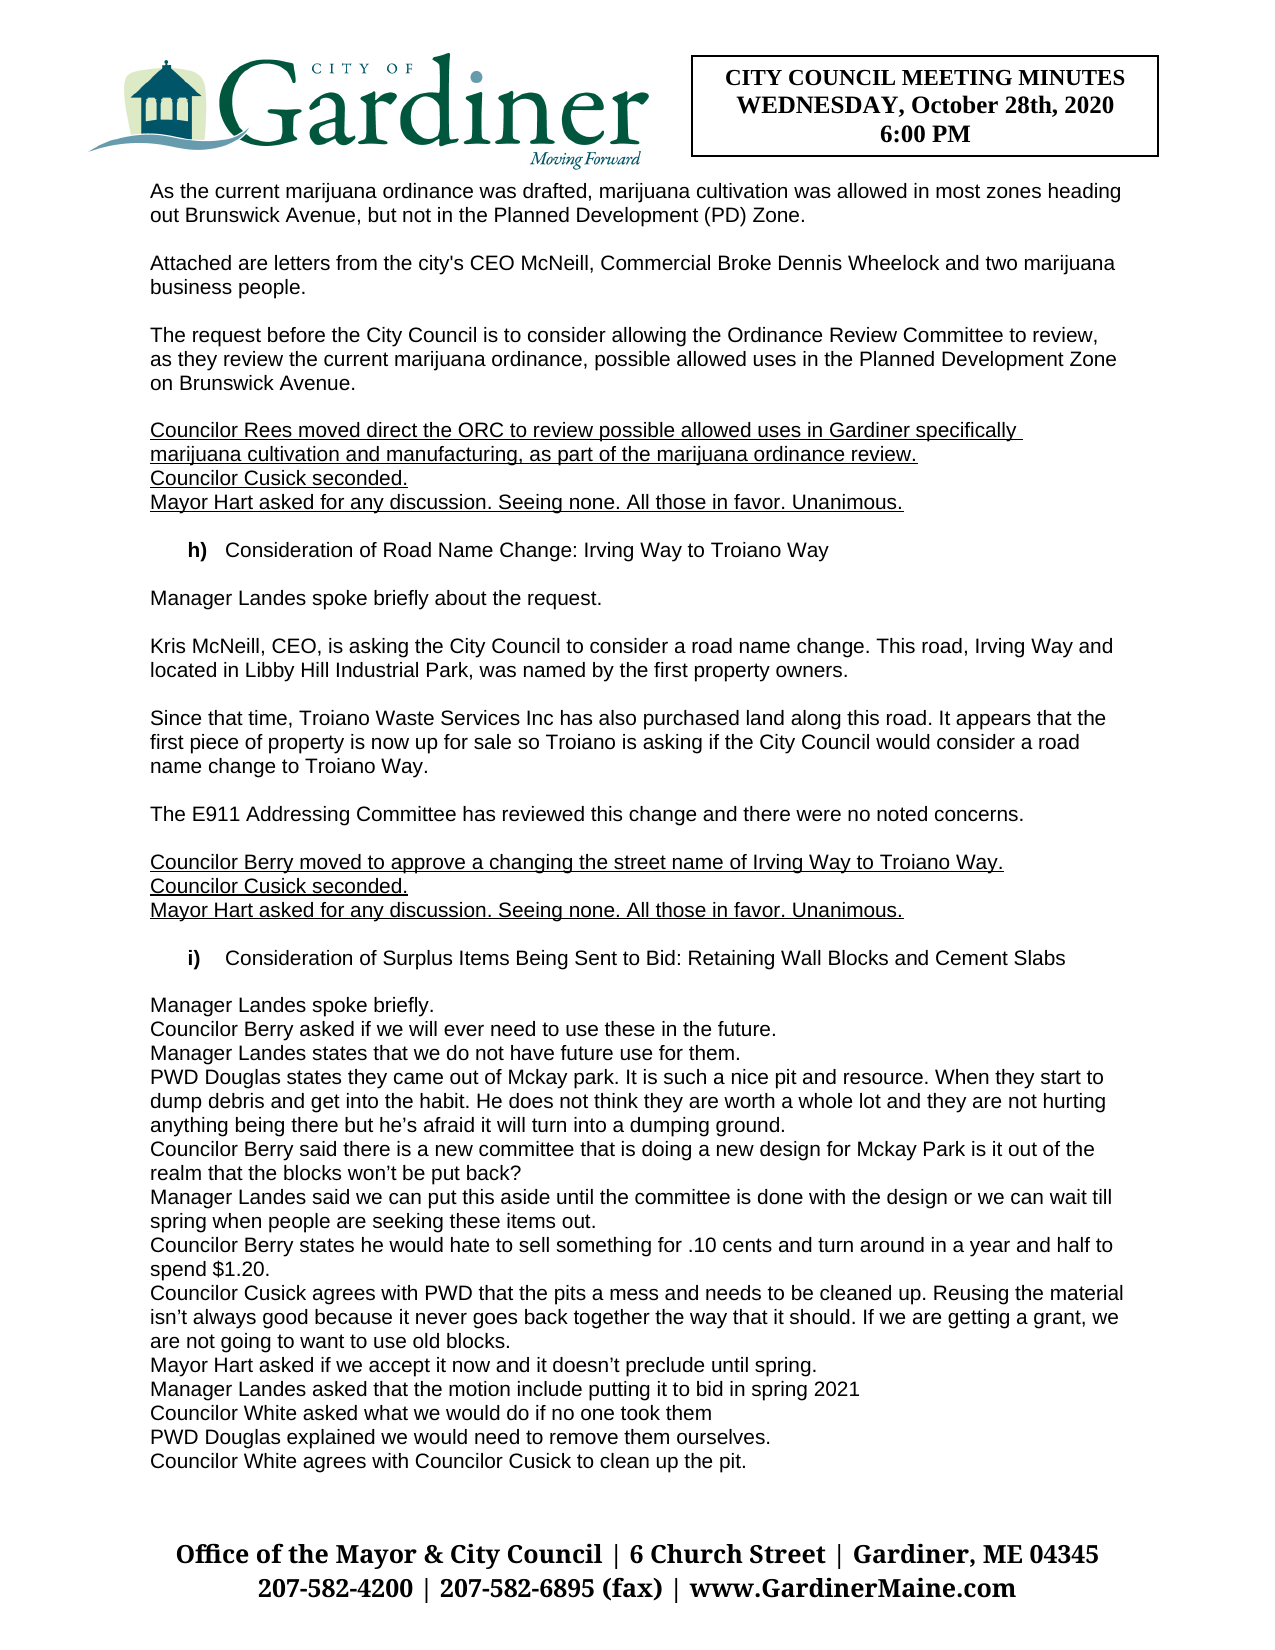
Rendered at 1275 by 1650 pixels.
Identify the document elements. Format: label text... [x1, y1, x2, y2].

text Councilor Berry said there is a new committee that is doing a new design for Mckay Park is it out of the realm that the blocks won’t be put back? [150, 1137, 1125, 1185]
text Manager Landes said we can put this aside until the committee is done with the design or we can wait till spring when people are seeking these items out. [150, 1185, 1125, 1233]
text Councilor Cusick seconded. [150, 873, 1056, 897]
text Councilor Berry asked if we will ever need to use these in the future. [150, 1017, 1125, 1041]
list Consideration of Road Name Change: Irving Way to Troiano Way [187, 538, 1125, 562]
text Councilor Berry states he would hate to sell something for .10 cents and turn around in a year and half to spend $1.20. [150, 1233, 1125, 1281]
text Councilor Rees moved direct the ORC to review possible allowed uses in Gardiner specifically marijuana cultivation and manufacturing, as part of the marijuana ordinance review. [150, 418, 1056, 466]
text Manager Landes states that we do not have future use for them. [150, 1041, 1125, 1065]
text Councilor White agrees with Councilor Cusick to clean up the pit. [150, 1448, 1125, 1472]
text Mayor Hart asked if we accept it now and it doesn’t preclude until spring. [150, 1353, 1125, 1377]
text Attached are letters from the city's CEO McNeill, Commercial Broke Dennis Wheelock and two marijuana business people. [150, 251, 1125, 298]
list Consideration of Surplus Items Being Sent to Bid: Retaining Wall Blocks and Cement Slabs [187, 945, 1125, 969]
text Councilor Cusick agrees with PWD that the pits a mess and needs to be cleaned up. Reusing the material isn’t always good because it never goes back together the way that it should. If we are getting a grant, we are not going to want to use old blocks. [150, 1281, 1125, 1353]
text Mayor Hart asked for any discussion. Seeing none. All those in favor. Unanimous. [150, 490, 1056, 514]
text Manager Landes spoke briefly about the request. [150, 586, 1125, 610]
text PWD Douglas explained we would need to remove them ourselves. [150, 1424, 1125, 1448]
picture [76, 48, 661, 174]
text Since that time, Troiano Waste Services Inc has also purchased land along this road. It appears that the first piece of property is now up for sale so Troiano is asking if the City Council would consider a road name change to Troiano Way. [150, 706, 1125, 778]
text Councilor Berry moved to approve a changing the street name of Irving Way to Troiano Way. [150, 849, 1056, 873]
text Mayor Hart asked for any discussion. Seeing none. All those in favor. Unanimous. [150, 897, 1056, 921]
text Councilor White asked what we would do if no one took them [150, 1401, 1125, 1424]
text Manager Landes spoke briefly. [150, 993, 1125, 1017]
text The request before the City Council is to consider allowing the Ordinance Review Committee to review, as they review the current marijuana ordinance, possible allowed uses in the Planned Development Zone on Brunswick Avenue. [150, 322, 1125, 394]
text As the current marijuana ordinance was drafted, marijuana cultivation was allowed in most zones heading out Brunswick Avenue, but not in the Planned Development (PD) Zone. [150, 179, 1125, 227]
text Kris McNeill, CEO, is asking the City Council to consider a road name change. This road, Irving Way and located in Libby Hill Industrial Park, was named by the first property owners. [150, 634, 1125, 682]
text Councilor Cusick seconded. [150, 466, 1056, 490]
text Manager Landes asked that the motion include putting it to bid in spring 2021 [150, 1377, 1125, 1401]
text PWD Douglas states they came out of Mckay park. It is such a nice pit and resource. When they start to dump debris and get into the habit. He does not think they are worth a whole lot and they are not hurting anything being there but he’s afraid it will turn into a dumping ground. [150, 1065, 1125, 1137]
text The E911 Addressing Committee has reviewed this change and there were no noted concerns. [150, 802, 1125, 826]
